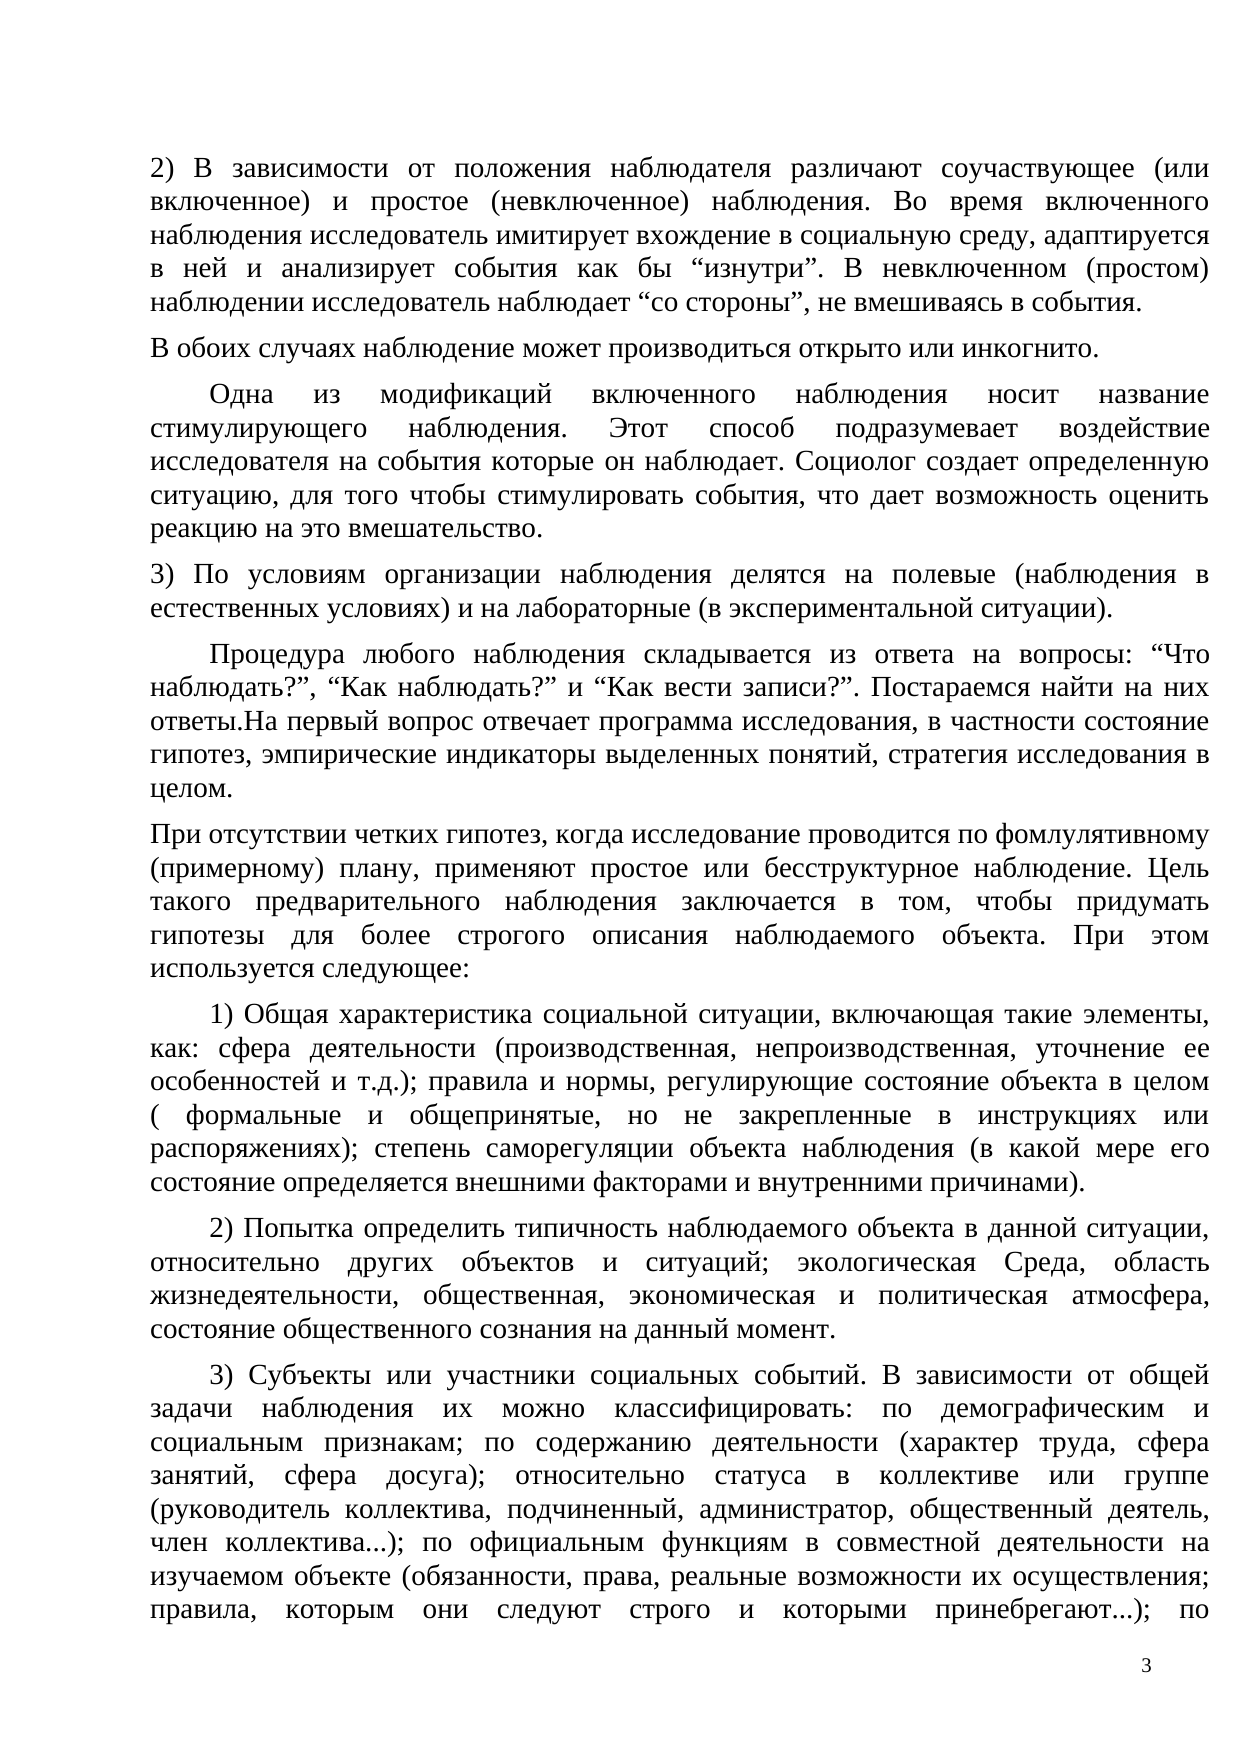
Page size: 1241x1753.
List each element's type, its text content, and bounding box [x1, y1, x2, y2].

text 2) Попытка определить типичность наблюдаемого объекта в данной ситуации, относительно других объектов и ситуаций; экологическая Среда, область жизнедеятельности, общественная, экономическая и политическая атмосфера, состояние общественного сознания на данный момент. [150, 1210, 1211, 1344]
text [150, 1357, 1211, 1625]
text Процедура любого наблюдения складывается из ответа на вопросы: “Что наблюдать?”, “Как наблюдать?” и “Как вести записи?”. Постараемся найти на них ответы.На первый вопрос отвечает программа исследования, в частности состояние гипотез, эмпирические индикаторы выделенных понятий, стратегия исследования в целом. [150, 636, 1211, 804]
text Одна из модификаций включенного наблюдения носит название стимулирующего наблюдения. Этот способ подразумевает воздействие исследователя на события которые он наблюдает. Социолог создает определенную ситуацию, для того чтобы стимулировать события, что дает возможность оценить реакцию на это вмешательство. [150, 376, 1211, 544]
text 1) Общая характеристика социальной ситуации, включающая такие элементы, как: сфера деятельности (производственная, непроизводственная, уточнение ее особенностей и т.д.); правила и нормы, регулирующие состояние объекта в целом ( формальные и общепринятые, но не закрепленные в инструкциях или распоряжениях); степень саморегуляции объекта наблюдения (в какой мере его состояние определяется внешними факторами и внутренними причинами). [150, 996, 1211, 1198]
text В обоих случаях наблюдение может производиться открыто или инкогнито. [150, 330, 1211, 364]
text 3) По условиям организации наблюдения делятся на полевые (наблюдения в естественных условиях) и на лабораторные (в экспериментальной ситуации). [150, 556, 1211, 623]
text 2) В зависимости от положения наблюдателя различают соучаствующее (или включенное) и простое (невключенное) наблюдения. Во время включенного наблюдения исследователь имитирует вхождение в социальную среду, адаптируется в ней и анализирует события как бы “изнутри”. В невключенном (простом) наблюдении исследователь наблюдает “со стороны”, не вмешиваясь в события. [150, 150, 1211, 318]
text При отсутствии четких гипотез, когда исследование проводится по фомлулятивному (примерному) плану, применяют простое или бесструктурное наблюдение. Цель такого предварительного наблюдения заключается в том, чтобы придумать гипотезы для более строгого описания наблюдаемого объекта. При этом используется следующее: [150, 816, 1211, 984]
